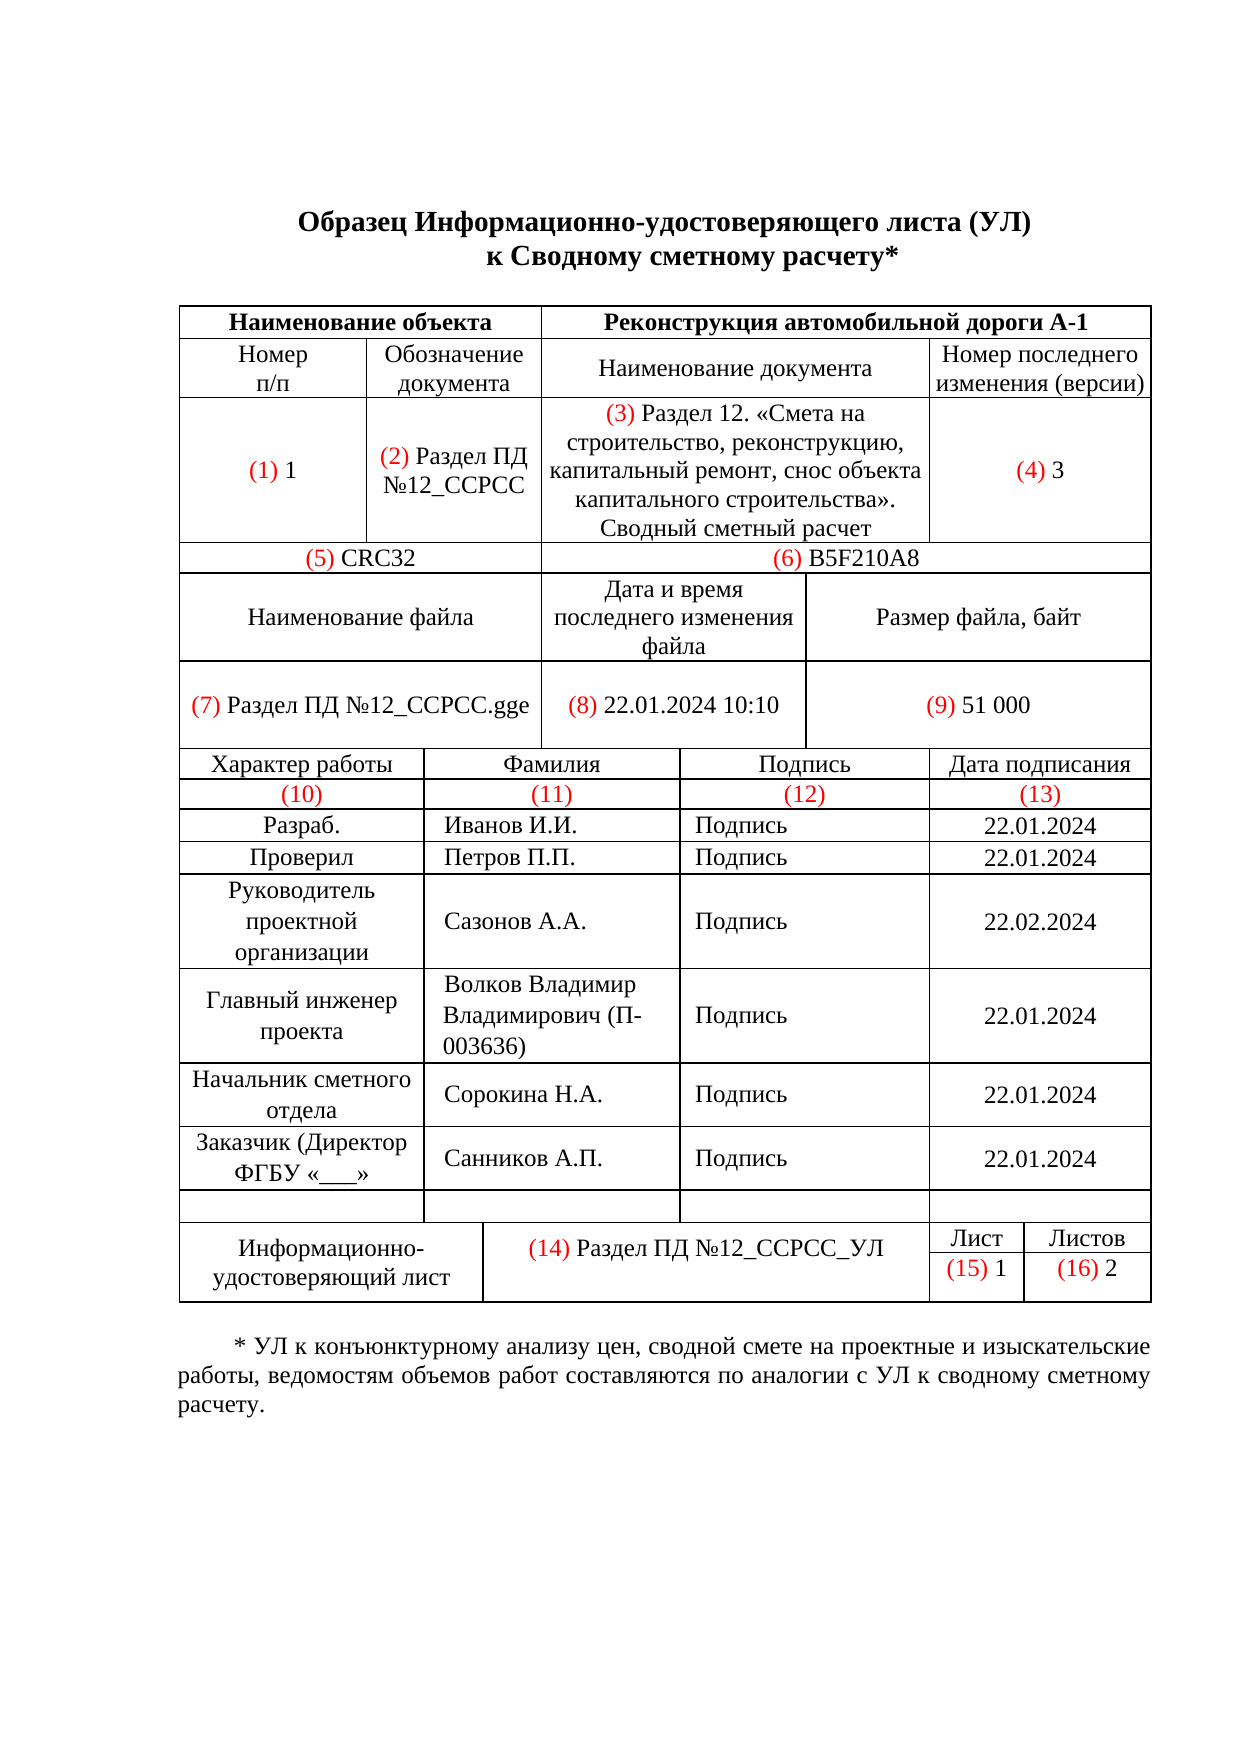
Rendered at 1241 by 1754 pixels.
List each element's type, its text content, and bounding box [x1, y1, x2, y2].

table_cell Характер работы [180, 749, 423, 778]
table_cell (1) 1 [180, 398, 366, 542]
table_cell Петров П.П. [425, 842, 679, 873]
table_cell (15) 1 [930, 1253, 1023, 1301]
table_cell Подпись [681, 875, 929, 968]
table_cell Номер последнего изменения (версии) [930, 339, 1150, 396]
table_cell (13) [930, 780, 1150, 808]
table_cell [930, 1191, 1150, 1222]
table_cell Дата и время последнего изменения файла [542, 574, 805, 660]
table_cell Листов [1025, 1223, 1150, 1252]
table_cell (6) B5F210A8 [542, 543, 1150, 572]
table_cell Номер п/п [180, 339, 366, 396]
table_cell Руководитель проектной организации [180, 875, 423, 968]
table_cell Дата подписания [930, 749, 1150, 778]
table_cell (7) Раздел ПД №12_ССРСС.gge [180, 662, 541, 748]
table_cell 22.01.2024 [930, 969, 1150, 1062]
table_cell Размер файла, байт [807, 574, 1150, 660]
table_cell (11) [425, 780, 679, 808]
table_cell (12) [681, 780, 929, 808]
table_cell Иванов И.И. [425, 810, 679, 841]
table_cell Главный инженер проекта [180, 969, 423, 1062]
text * УЛ к конъюнктурному анализу цен, сводной смете на проектные и изыскательские работы, ведомостям объемов работ составляются по аналогии с УЛ к сводному сметному расчету. [177, 1331, 1152, 1417]
table_cell (10) [180, 780, 423, 808]
table_cell (9) 51 000 [807, 662, 1150, 748]
table_cell Подпись [681, 842, 929, 873]
table_cell Лист [930, 1223, 1023, 1252]
table_cell (8) 22.01.2024 10:10 [542, 662, 805, 748]
table_cell Обозначение документа [367, 339, 541, 396]
table_cell Фамилия [425, 749, 679, 778]
table_cell 22.01.2024 [930, 1127, 1150, 1189]
table_cell (5) CRC32 [180, 543, 541, 572]
text к Сводному сметному расчету* [177, 238, 1152, 271]
table_cell Подпись [681, 1064, 929, 1126]
table_cell Сорокина Н.А. [425, 1064, 679, 1126]
table_cell Начальник сметного отдела [180, 1064, 423, 1126]
table_cell [681, 1191, 929, 1222]
table_cell (16) 2 [1025, 1253, 1150, 1301]
table_cell (14) Раздел ПД №12_ССРСС_УЛ [484, 1223, 929, 1301]
table_cell (3) Раздел 12. «Смета на строительство, реконструкцию, капитальный ремонт, снос объекта капитального строительства». Сводный сметный расчет [542, 398, 929, 542]
table_cell Санников А.П. [425, 1127, 679, 1189]
table_cell 22.01.2024 [930, 842, 1150, 873]
table_cell (2) Раздел ПД №12_ССРСС [367, 398, 541, 542]
table_header Наименование объекта [180, 307, 541, 337]
table_cell Подпись [681, 1127, 929, 1189]
table_cell Подпись [681, 749, 929, 778]
text Образец Информационно-удостоверяющего листа (УЛ) [177, 204, 1152, 238]
table_cell Заказчик (Директор ФГБУ «___» [180, 1127, 423, 1189]
table_cell Наименование файла [180, 574, 541, 660]
table_cell Сазонов А.А. [425, 875, 679, 968]
table_cell [180, 1191, 423, 1222]
table_cell Подпись [681, 969, 929, 1062]
table_cell Волков Владимир Владимирович (П-003636) [425, 969, 679, 1062]
table_cell Наименование документа [542, 339, 929, 396]
table_cell Подпись [681, 810, 929, 841]
table_cell Информационно-удостоверяющий лист [180, 1223, 482, 1301]
table_cell Разраб. [180, 810, 423, 841]
table_cell 22.02.2024 [930, 875, 1150, 968]
table_cell 22.01.2024 [930, 1064, 1150, 1126]
table_cell Проверил [180, 842, 423, 873]
table_cell 22.01.2024 [930, 810, 1150, 841]
table_cell [425, 1191, 679, 1222]
table_cell (4) 3 [930, 398, 1150, 542]
table_header Реконструкция автомобильной дороги А-1 [542, 307, 1150, 337]
